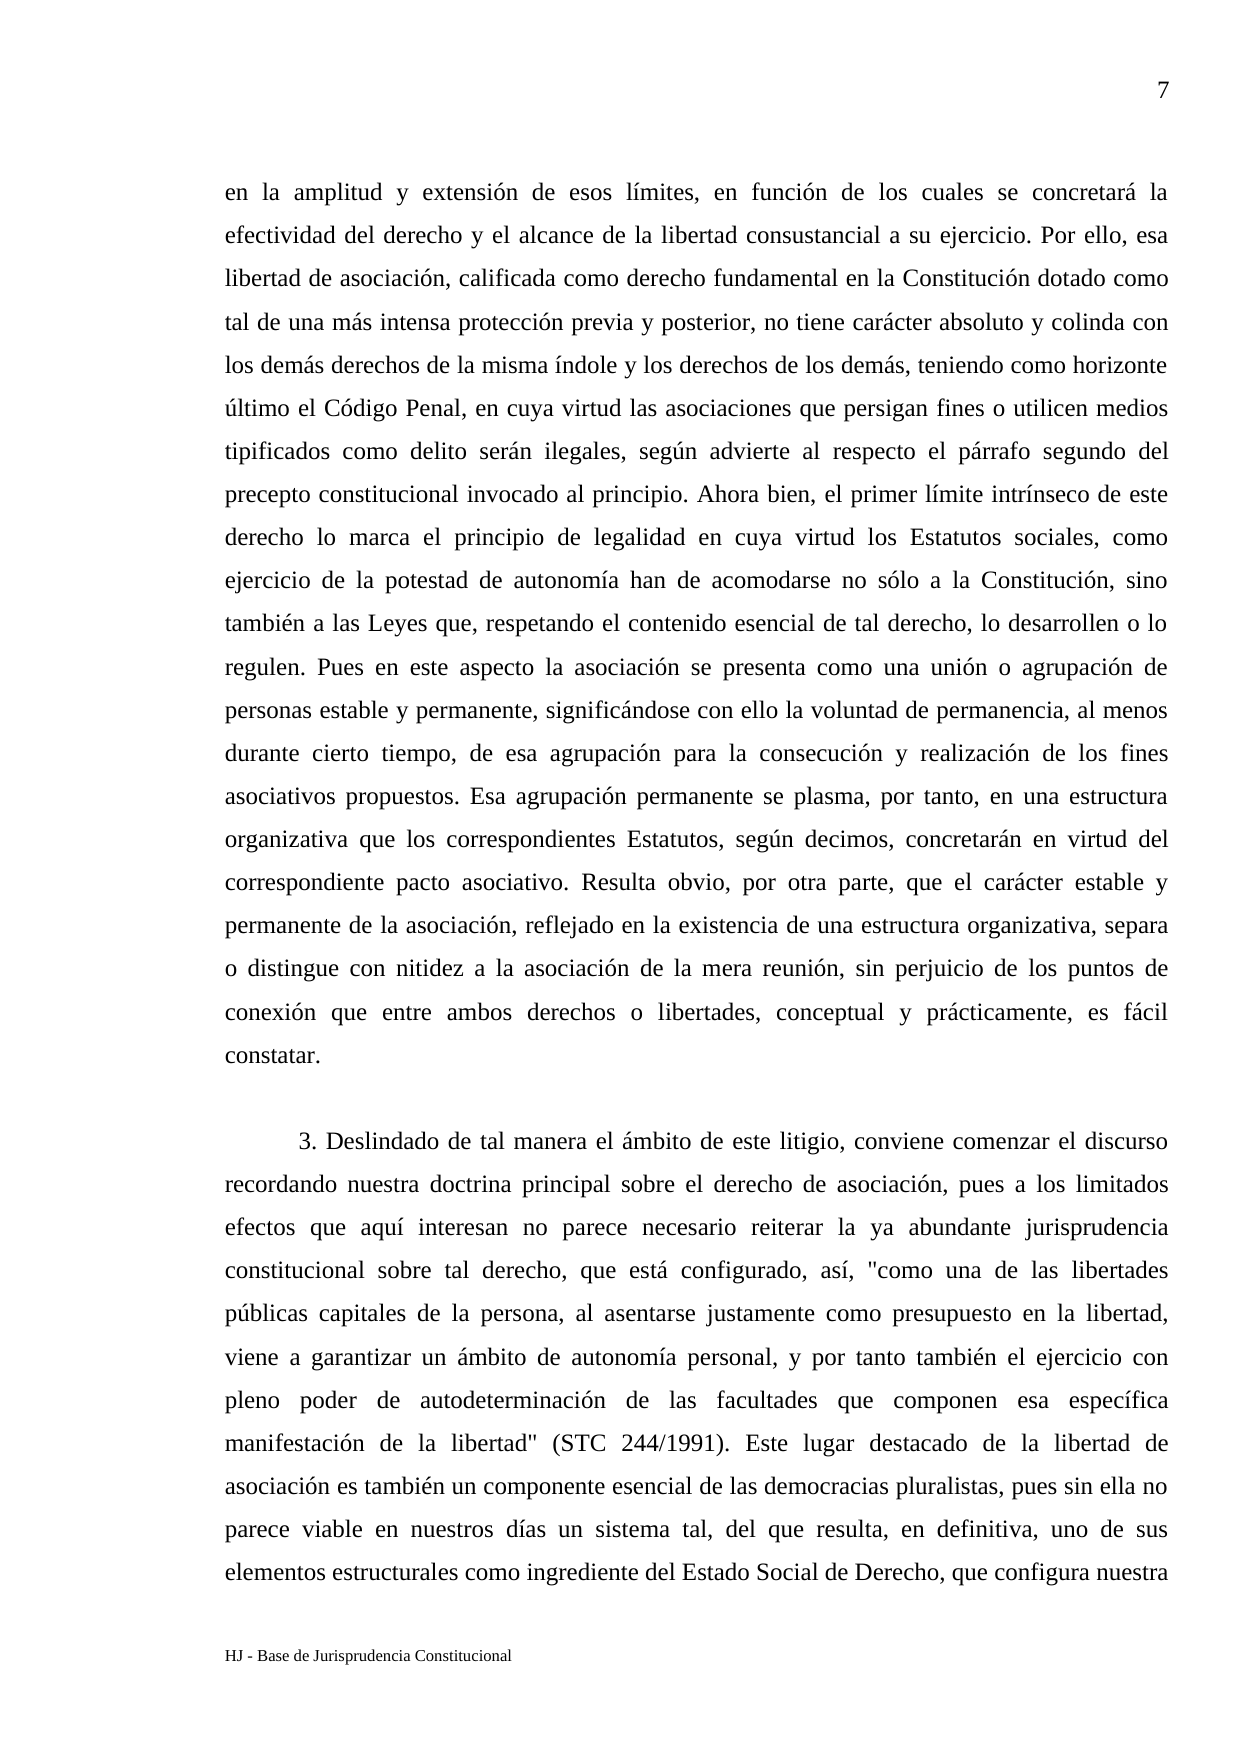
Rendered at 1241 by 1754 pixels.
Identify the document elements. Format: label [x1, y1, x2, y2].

text [224, 177, 1169, 1068]
text [224, 1126, 1169, 1586]
